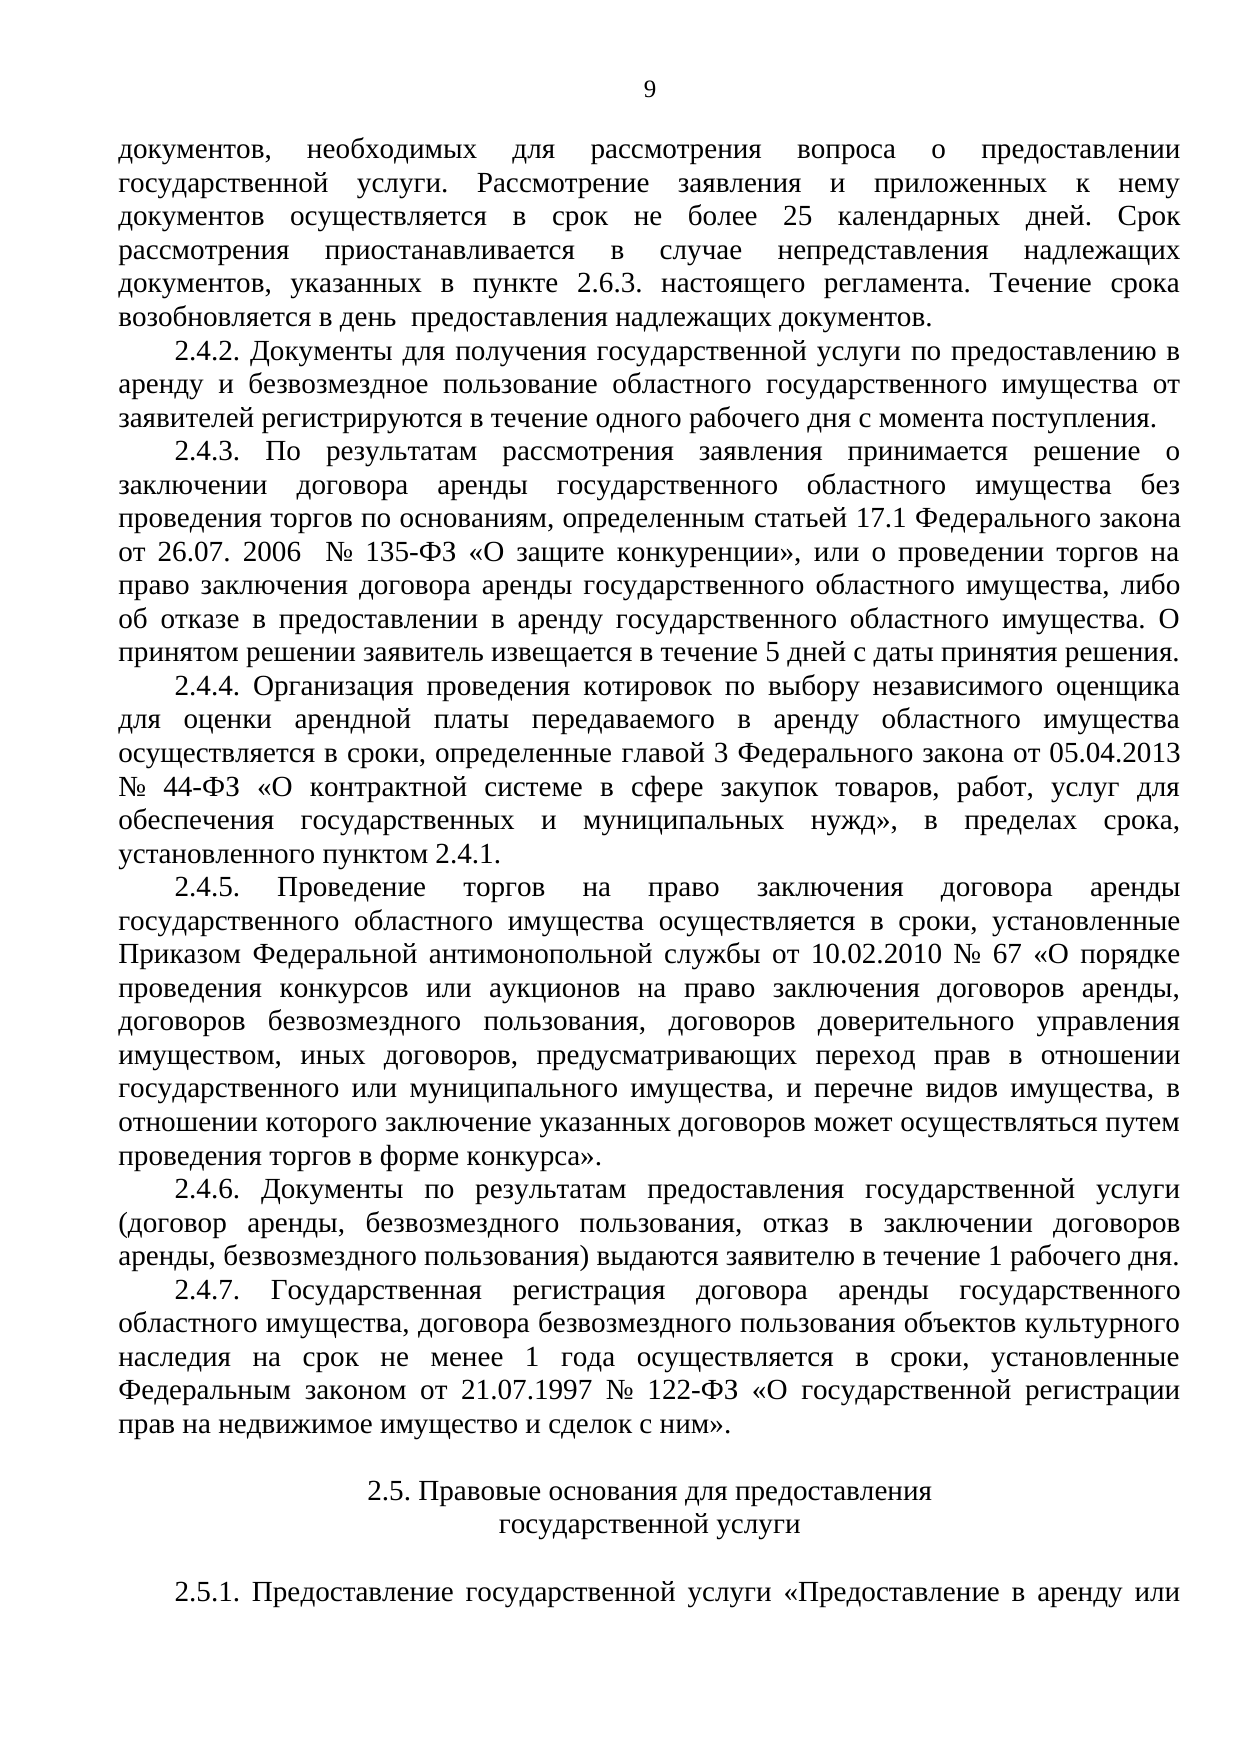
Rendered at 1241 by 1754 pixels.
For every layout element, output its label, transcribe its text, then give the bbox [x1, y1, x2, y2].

text государственной услуги [118, 1507, 1181, 1540]
text 2.4.4. Организация проведения котировок по выбору независимого оценщика для оценки арендной платы передаваемого в аренду областного имущества осуществляется в сроки, определенные главой 3 Федерального закона от 05.04.2013 № 44-ФЗ «О контрактной системе в сфере закупок товаров, работ, услуг для обеспечения государственных и муниципальных нужд», в пределах срока, установленного пунктом 2.4.1. [118, 668, 1181, 869]
text 2.4.2. Документы для получения государственной услуги по предоставлению в аренду и безвозмездное пользование областного государственного имущества от заявителей регистрируются в течение одного рабочего дня с момента поступления. [118, 333, 1181, 433]
text 2.4.5. Проведение торгов на право заключения договора аренды государственного областного имущества осуществляется в сроки, установленные Приказом Федеральной антимонопольной службы от 10.02.2010 № 67 «О порядке проведения конкурсов или аукционов на право заключения договоров аренды, договоров безвозмездного пользования, договоров доверительного управления имуществом, иных договоров, предусматривающих переход прав в отношении государственного или муниципального имущества, и перечне видов имущества, в отношении которого заключение указанных договоров может осуществляться путем проведения торгов в форме конкурса». [118, 869, 1181, 1171]
text 2.4.7. Государственная регистрация договора аренды государственного областного имущества, договора безвозмездного пользования объектов культурного наследия на срок не менее 1 года осуществляется в сроки, установленные Федеральным законом от 21.07.1997 № 122-ФЗ «О государственной регистрации прав на недвижимое имущество и сделок с ним». [118, 1272, 1181, 1439]
text 2.5. Правовые основания для предоставления [118, 1473, 1181, 1507]
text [118, 131, 1181, 333]
text 2.4.6. Документы по результатам предоставления государственной услуги (договор аренды, безвозмездного пользования, отказ в заключении договоров аренды, безвозмездного пользования) выдаются заявителю в течение 1 рабочего дня. [118, 1171, 1181, 1272]
text 2.4.3. По результатам рассмотрения заявления принимается решение о заключении договора аренды государственного областного имущества без проведения торгов по основаниям, определенным статьей 17.1 Федерального закона от 26.07. 2006 № 135-ФЗ «О защите конкуренции», или о проведении торгов на право заключения договора аренды государственного областного имущества, либо об отказе в предоставлении в аренду государственного областного имущества. О принятом решении заявитель извещается в течение 5 дней с даты принятия решения. [118, 433, 1181, 668]
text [118, 1574, 1181, 1607]
